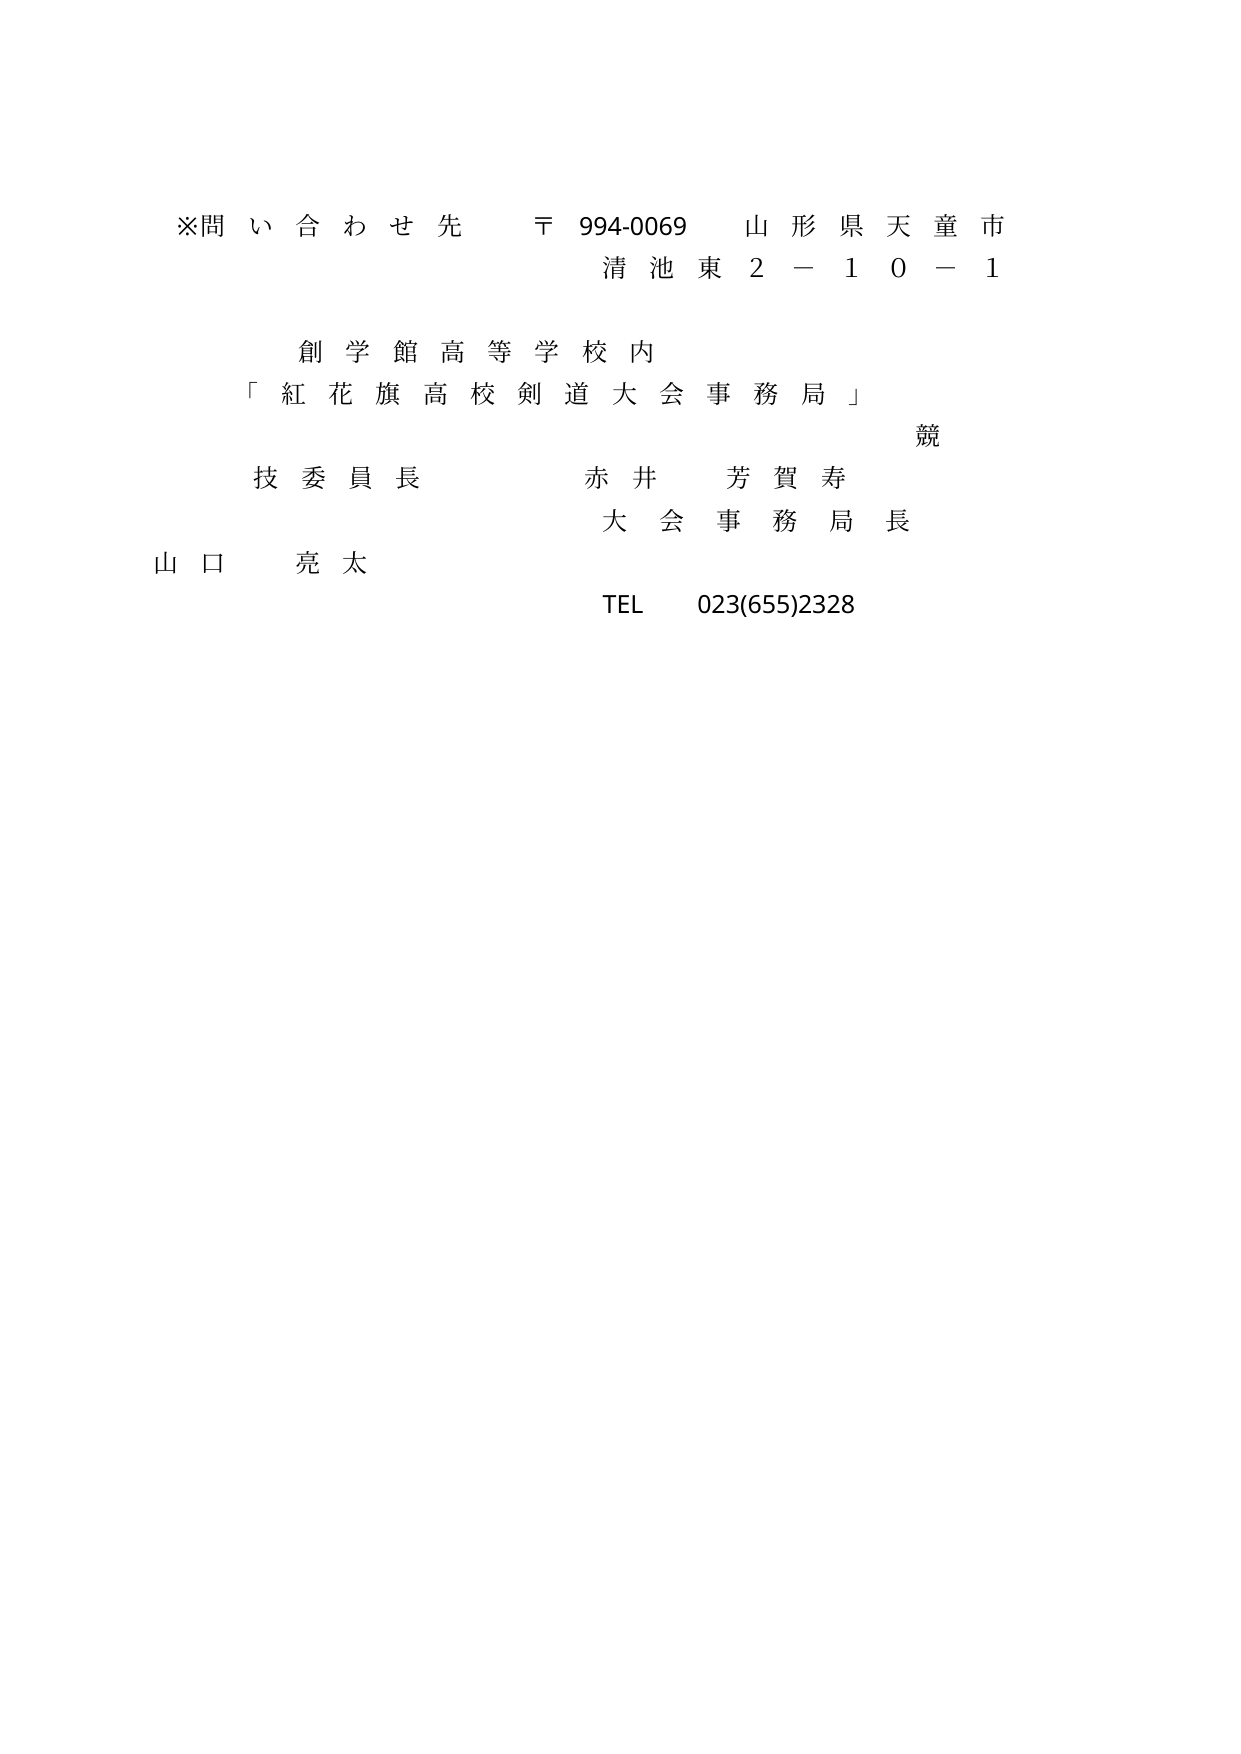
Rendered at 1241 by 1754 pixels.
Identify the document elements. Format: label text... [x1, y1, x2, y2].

text TEL 023(655)2328 [153, 582, 933, 624]
text 創学館高等学校内 [153, 288, 822, 372]
text 「紅花旗高校剣道大会事務局」 [153, 372, 896, 414]
text 大会事務局長 山口 亮太 [153, 498, 933, 582]
text ※問い合わせ先 〒994-0069 山形県天童市清池東２－１０－１ [153, 204, 1028, 288]
text 競技委員長 赤井 芳賀寿 [153, 414, 969, 498]
